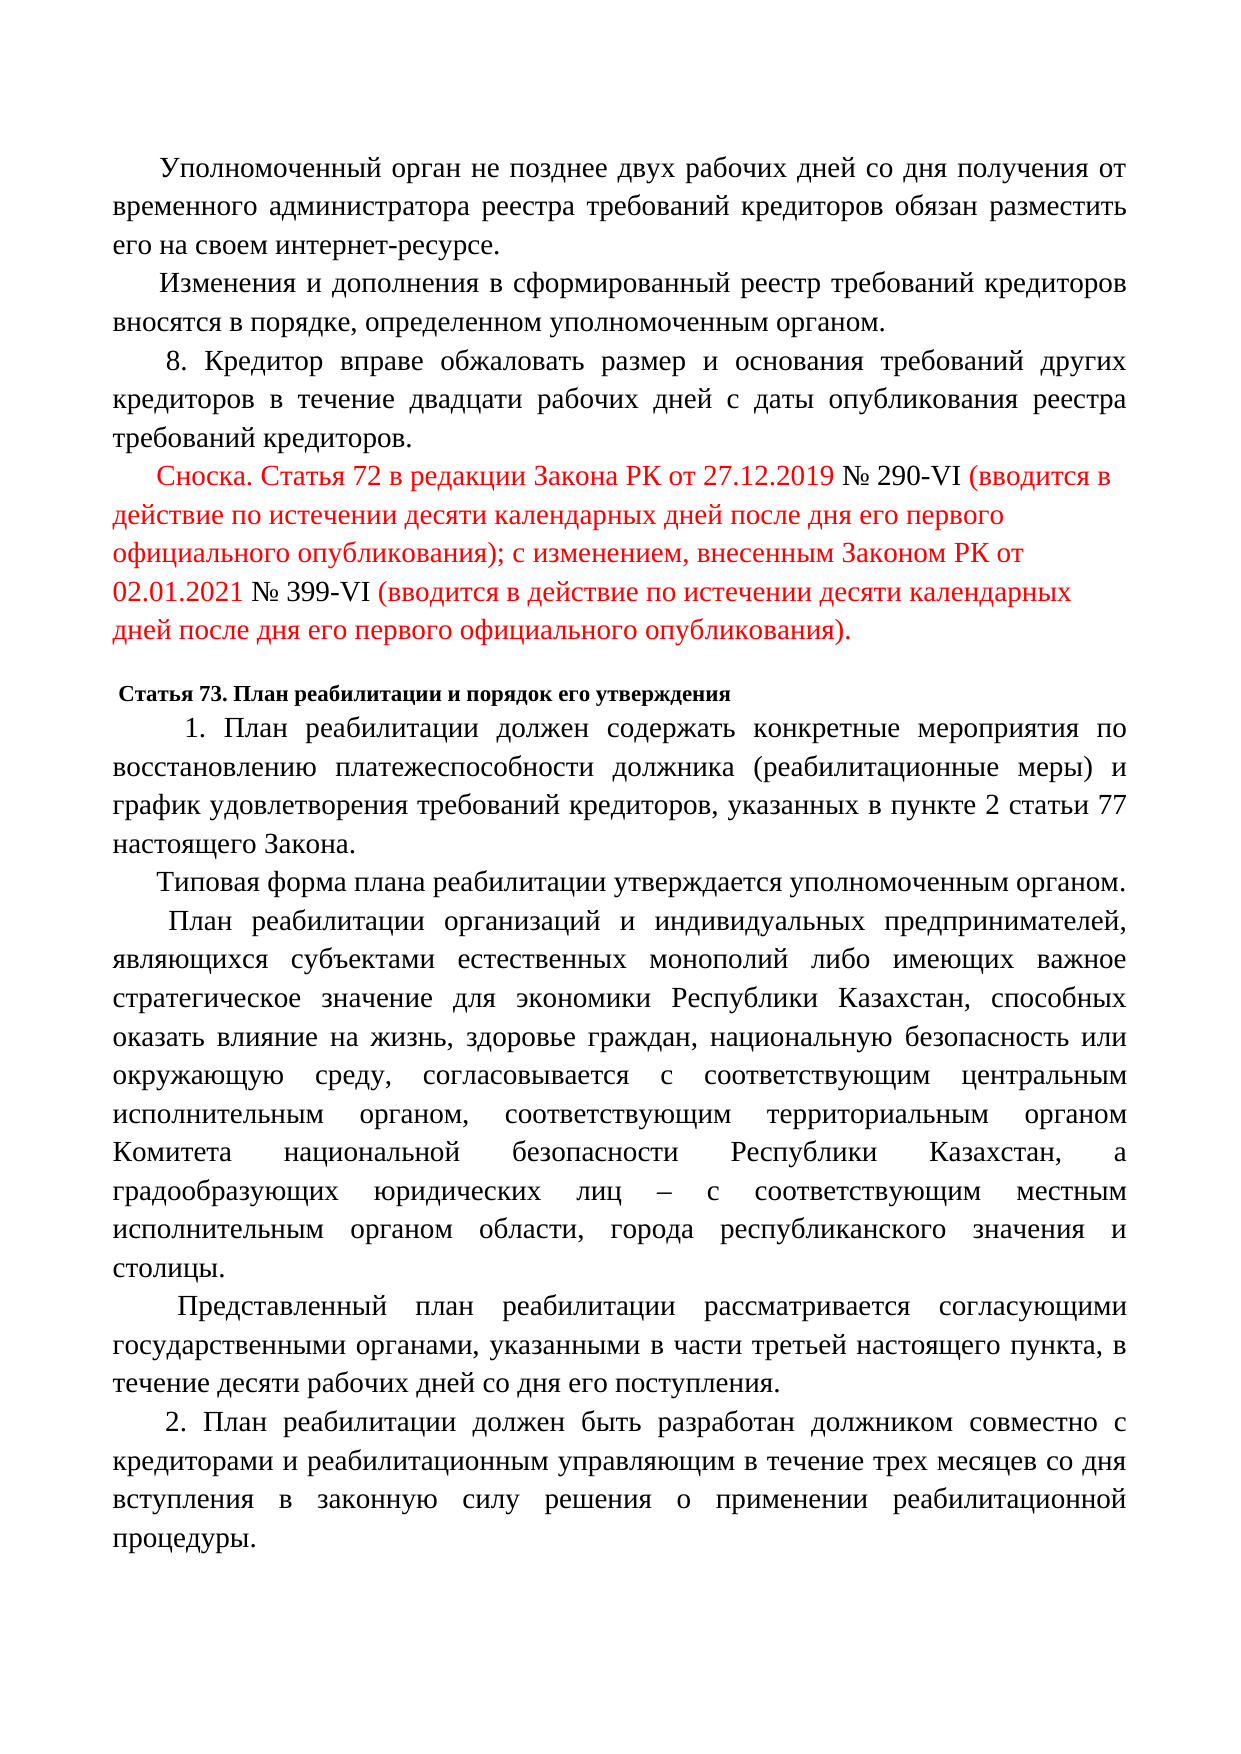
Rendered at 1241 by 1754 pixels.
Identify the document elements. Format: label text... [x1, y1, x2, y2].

text План реабилитации организаций и индивидуальных предпринимателей, являющихся субъектами естественных монополий либо имеющих важное стратегическое значение для экономики Республики Казахстан, способных оказать влияние на жизнь, здоровье граждан, национальную безопасность или окружающую среду, согласовывается с соответствующим центральным исполнительным органом, соответствующим территориальным органом Комитета национальной безопасности Республики Казахстан, а градообразующих юридических лиц – с соответствующим местным исполнительным органом области, города республиканского значения и столицы. [112, 903, 1128, 1283]
text Статья 73. План реабилитации и порядок его утверждения [112, 680, 1128, 706]
text Сноска. Статья 72 в редакции Закона РК от 27.12.2019 № 290-VI (вводится в действие по истечении десяти календарных дней после дня его первого официального опубликования); с изменением, внесенным Законом РК от 02.01.2021 № 399-VI (вводится в действие по истечении десяти календарных дней после дня его первого официального опубликования). [112, 458, 1128, 676]
text 1. План реабилитации должен содержать конкретные мероприятия по восстановлению платежеспособности должника (реабилитационные меры) и график удовлетворения требований кредиторов, указанных в пункте 2 статьи 77 настоящего Закона. [112, 710, 1128, 859]
text Типовая форма плана реабилитации утверждается уполномоченным органом. [112, 864, 1128, 898]
text Уполномоченный орган не позднее двух рабочих дней со дня получения от временного администратора реестра требований кредиторов обязан разместить его на своем интернет-ресурсе. [112, 150, 1128, 261]
text Изменения и дополнения в сформированный реестр требований кредиторов вносятся в порядке, определенном уполномоченным органом. [112, 266, 1128, 338]
text 8. Кредитор вправе обжаловать размер и основания требований других кредиторов в течение двадцати рабочих дней с даты опубликования реестра требований кредиторов. [112, 343, 1128, 453]
text 2. План реабилитации должен быть разработан должником совместно с кредиторами и реабилитационным управляющим в течение трех месяцев со дня вступления в законную силу решения о применении реабилитационной процедуры. [112, 1404, 1128, 1553]
text Представленный план реабилитации рассматривается согласующими государственными органами, указанными в части третьей настоящего пункта, в течение десяти рабочих дней со дня его поступления. [112, 1288, 1128, 1399]
